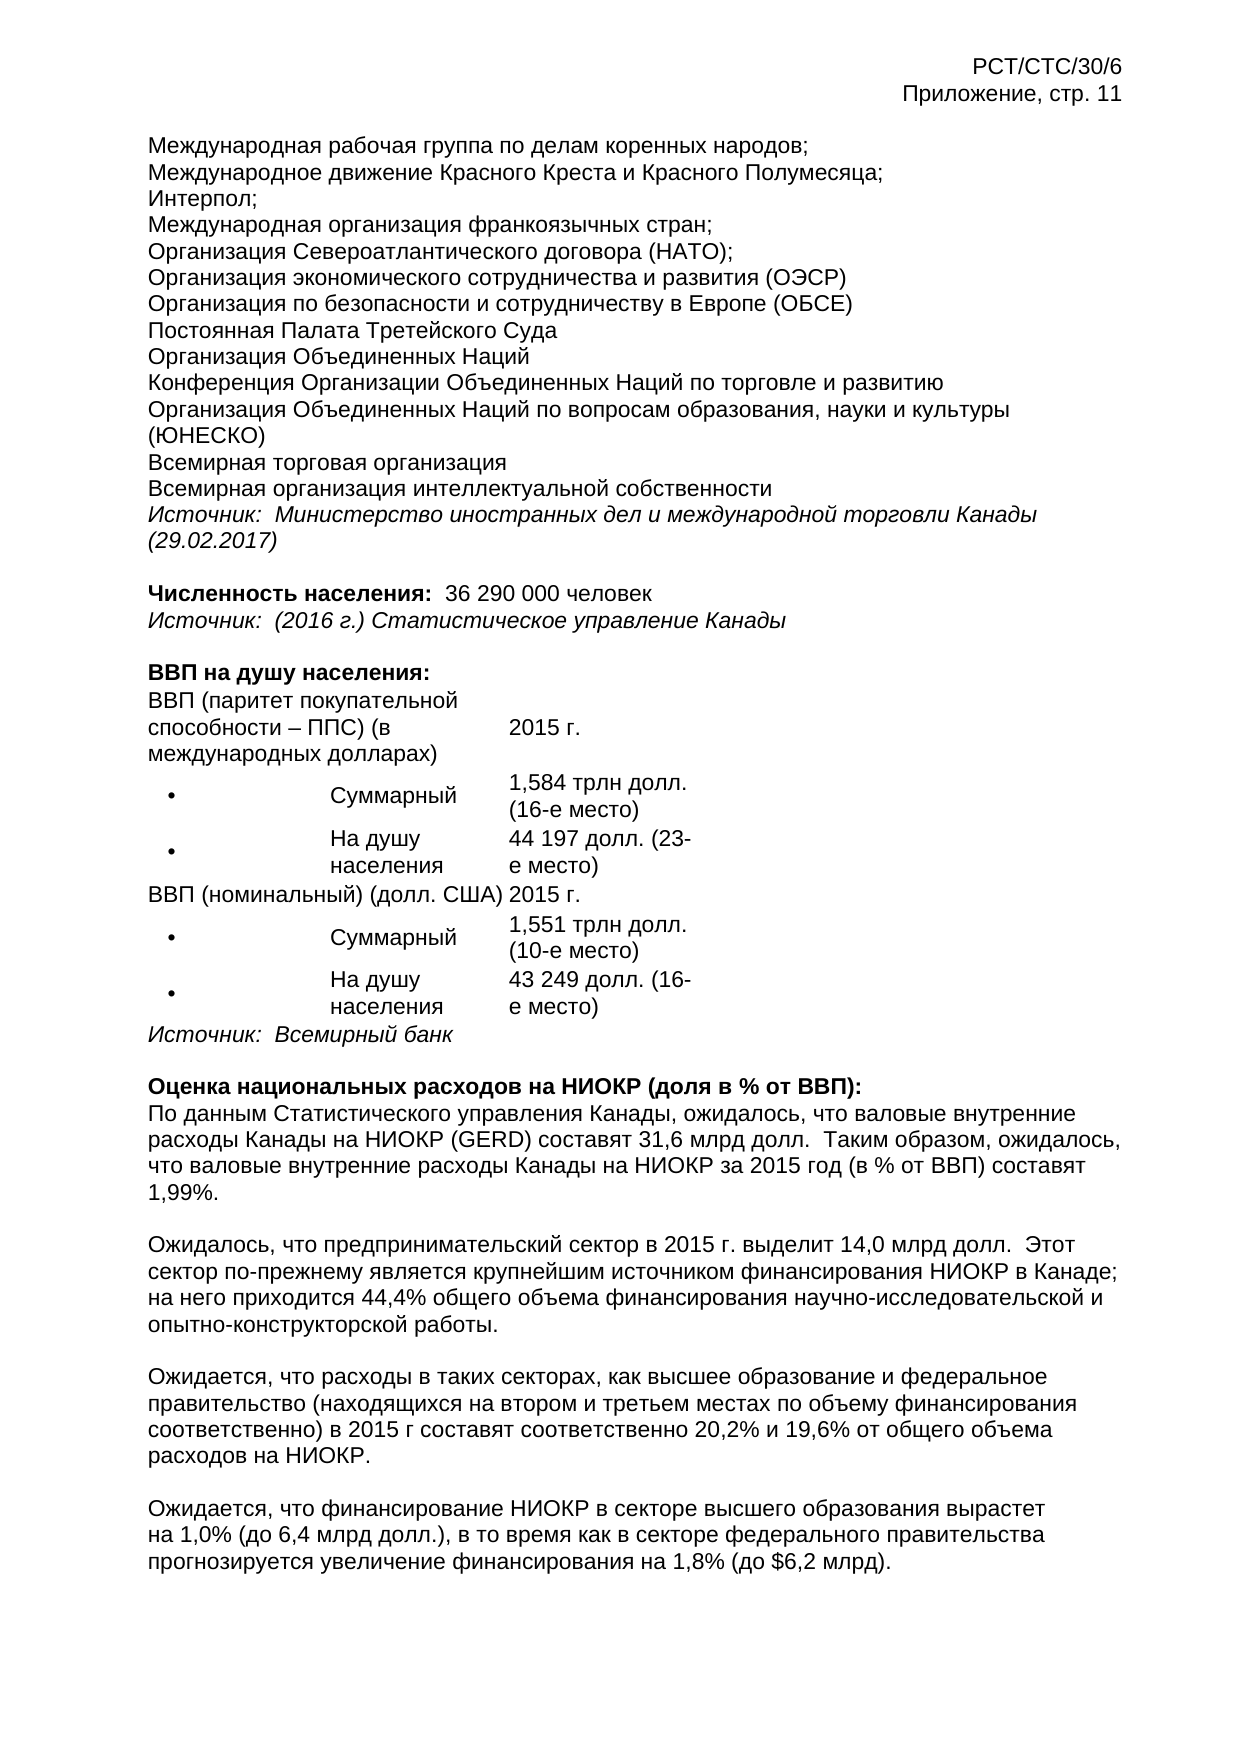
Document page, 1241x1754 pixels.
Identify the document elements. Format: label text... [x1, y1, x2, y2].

text Постоянная Палата Третейского Суда [148, 317, 1122, 343]
table_cell • [146, 965, 330, 1021]
text ВВП на душу населения: [148, 659, 1122, 686]
text Ожидалось, что предпринимательский сектор в 2015 г. выделит 14,0 млрд долл. Этот сектор по-прежнему является крупнейшим источником финансирования НИОКР в Канаде; на него приходится 44,4% общего объема финансирования научно-исследовательской и опытно-конструкторской работы. [148, 1231, 1122, 1337]
text Организация Объединенных Наций [148, 343, 1122, 369]
table_cell 44 197 долл. (23-е место) [507, 824, 696, 879]
table_cell На душу населения [330, 824, 507, 879]
table_cell • [146, 768, 330, 824]
table_cell 43 249 долл. (16-е место) [507, 965, 696, 1021]
text Всемирная организация интеллектуальной собственности [148, 475, 1122, 501]
text Оценка национальных расходов на НИОКР (доля в % от ВВП): [148, 1073, 1122, 1100]
text Всемирная торговая организация [148, 448, 1122, 475]
table_cell 1,584 трлн долл. (16-е место) [507, 768, 696, 824]
text Организация экономического сотрудничества и развития (ОЭСР) [148, 264, 1122, 290]
text Численность населения: 36 290 000 человек [148, 580, 1122, 607]
table_cell • [146, 909, 330, 965]
text Интерпол; [148, 185, 1122, 211]
text Организация по безопасности и сотрудничеству в Европе (ОБСЕ) [148, 290, 1122, 317]
table_cell ВВП (номинальный) (долл. США) [146, 880, 507, 909]
table_cell 1,551 трлн долл. (10-е место) [507, 909, 696, 965]
table_cell • [146, 824, 330, 879]
text Ожидается, что расходы в таких секторах, как высшее образование и федеральное правительство (находящихся на втором и третьем местах по объему финансирования соответственно) в 2015 г составят соответственно 20,2% и 19,6% от общего объема расходов на НИОКР. [148, 1363, 1122, 1469]
table_header ВВП (паритет покупательной способности – ППС) (в международных долларах) [146, 686, 507, 768]
text Организация Объединенных Наций по вопросам образования, науки и культуры (ЮНЕСКО) [148, 396, 1122, 448]
table_header 2015 г. [507, 686, 696, 768]
text По данным Статистического управления Канады, ожидалось, что валовые внутренние расходы Канады на НИОКР (GERD) составят 31,6 млрд долл. Таким образом, ожидалось, что валовые внутренние расходы Канады на НИОКР за 2015 год (в % от ВВП) составят 1,99%. [148, 1100, 1122, 1205]
table_cell Суммарный [330, 909, 507, 965]
text Международная рабочая группа по делам коренных народов; [148, 132, 1122, 158]
text Международная организация франкоязычных стран; [148, 211, 1122, 238]
text Конференция Организации Объединенных Наций по торговле и развитию [148, 369, 1122, 396]
text Организация Североатлантического договора (НАТО); [148, 238, 1122, 264]
text Международное движение Красного Креста и Красного Полумесяца; [148, 158, 1122, 185]
table_cell Суммарный [330, 768, 507, 824]
text Источник: (2016 г.) Статистическое управление Канады [148, 607, 1122, 633]
text Ожидается, что финансирование НИОКР в секторе высшего образования вырастет на 1,0% (до 6,4 млрд долл.), в то время как в секторе федерального правительства прогнозируется увеличение финансирования на 1,8% (до $6,2 млрд). [148, 1495, 1122, 1574]
table_cell На душу населения [330, 965, 507, 1021]
text Источник: Министерство иностранных дел и международной торговли Канады (29.02.2017) [148, 501, 1122, 554]
text Источник: Всемирный банк [148, 1021, 1122, 1047]
table_cell 2015 г. [507, 880, 696, 909]
